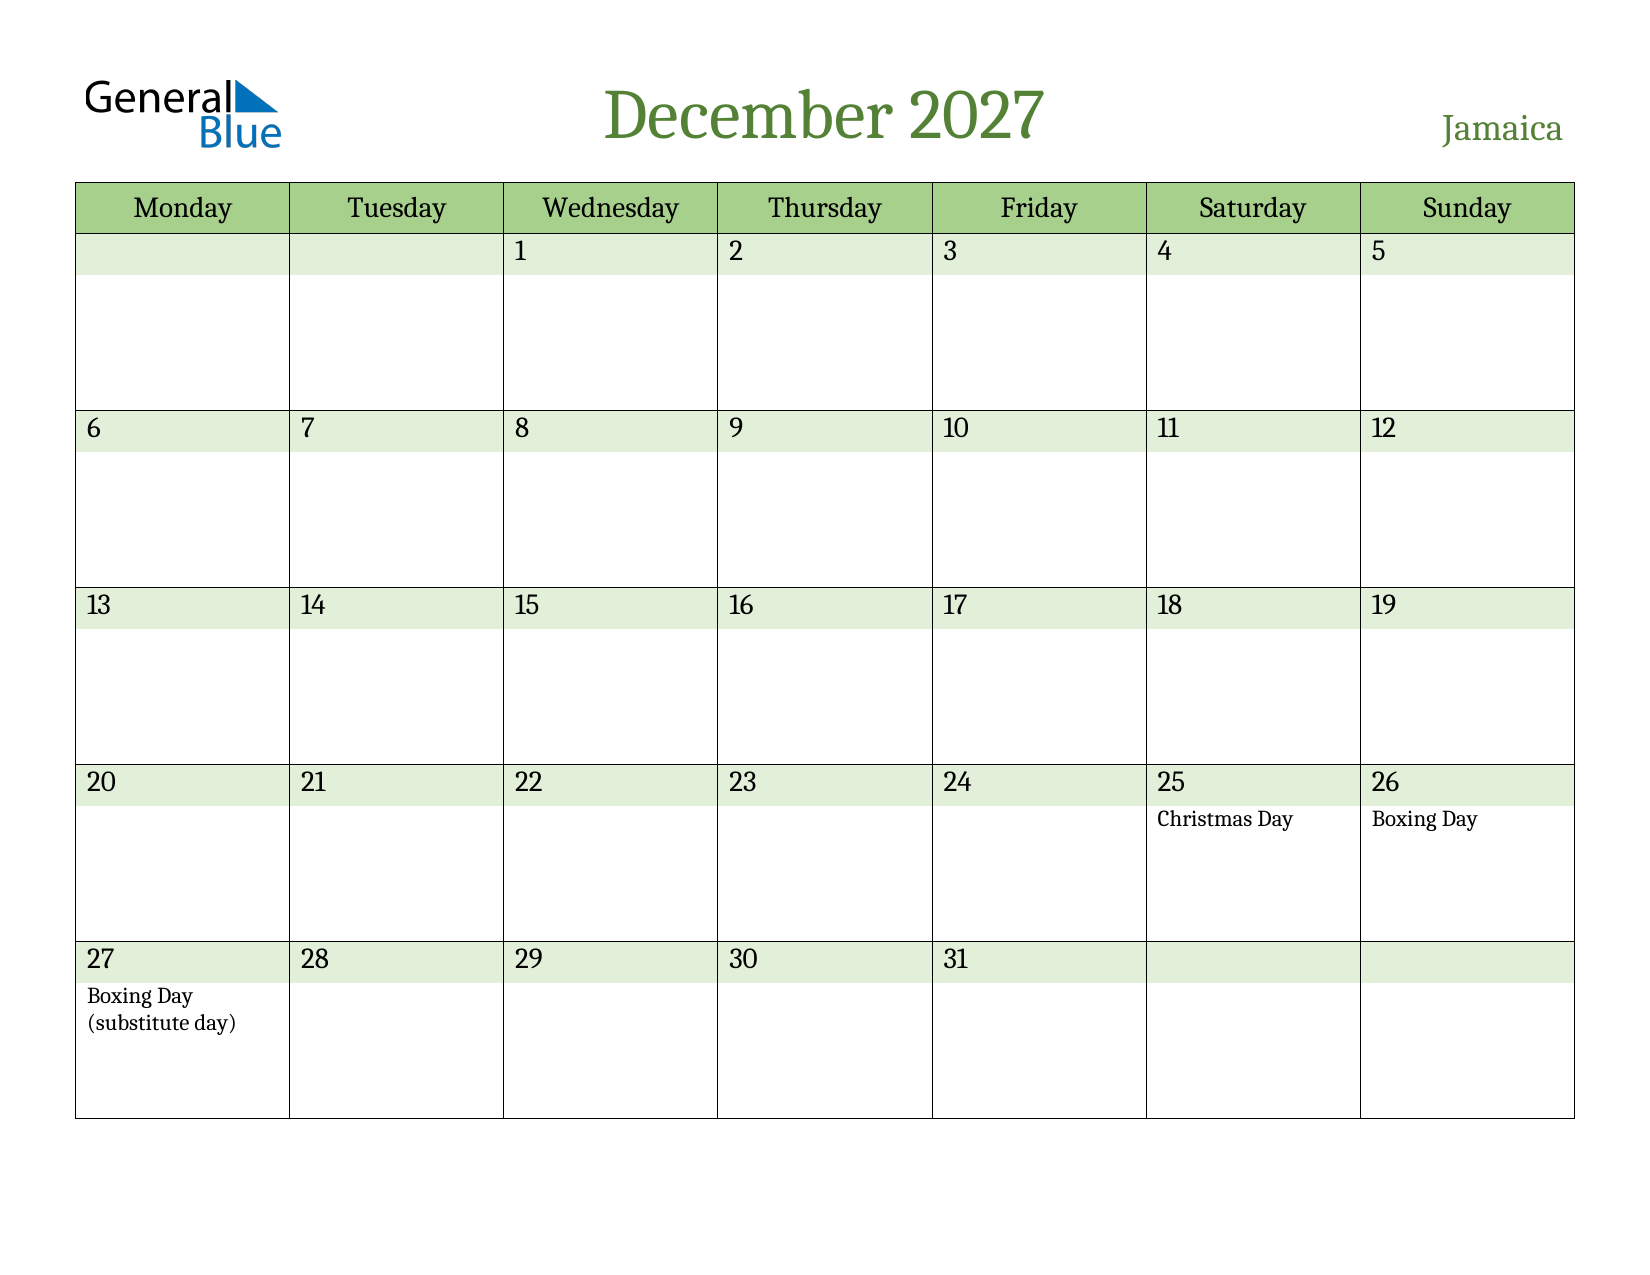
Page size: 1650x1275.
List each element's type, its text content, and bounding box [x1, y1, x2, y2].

table_cell [290, 629, 503, 764]
table_cell [1147, 629, 1360, 764]
table_cell [1361, 452, 1574, 587]
table_cell 26 [1361, 765, 1574, 806]
table_cell 13 [76, 588, 289, 629]
table_cell [933, 275, 1146, 410]
table_cell Monday [76, 183, 289, 233]
table_cell [1361, 275, 1574, 410]
table_cell [718, 452, 932, 587]
table_cell 29 [504, 942, 717, 983]
table_cell 5 [1361, 234, 1574, 275]
table_cell [76, 234, 289, 275]
table_cell [1361, 629, 1574, 764]
table_cell [290, 806, 503, 941]
table_cell [933, 452, 1146, 587]
picture [86, 80, 281, 148]
table_cell 30 [718, 942, 932, 983]
table_cell 28 [290, 942, 503, 983]
table_cell 20 [76, 765, 289, 806]
table_header [76, 75, 503, 182]
table_cell 19 [1361, 588, 1574, 629]
table_cell [504, 806, 717, 941]
table_cell [290, 452, 503, 587]
table_cell [1147, 942, 1360, 983]
table_cell 22 [504, 765, 717, 806]
table_cell 12 [1361, 411, 1574, 452]
table_cell [1147, 275, 1360, 410]
table_cell 14 [290, 588, 503, 629]
table_cell 17 [933, 588, 1146, 629]
table_cell 9 [718, 411, 932, 452]
table_cell 23 [718, 765, 932, 806]
table_cell [718, 629, 932, 764]
table_cell [1361, 983, 1574, 1118]
table_cell [718, 806, 932, 941]
table_cell [76, 629, 289, 764]
table_cell [1361, 942, 1574, 983]
table_cell 3 [933, 234, 1146, 275]
table_cell [718, 275, 932, 410]
table_cell [76, 806, 289, 941]
table_cell Boxing Day (substitute day) [76, 983, 289, 1118]
table_cell 27 [76, 942, 289, 983]
table_cell [1147, 452, 1360, 587]
table_cell Sunday [1361, 183, 1574, 233]
table_header Jamaica [1146, 75, 1574, 182]
table_cell Christmas Day [1147, 806, 1360, 941]
table_cell 31 [933, 942, 1146, 983]
table_cell [290, 983, 503, 1118]
table_cell 15 [504, 588, 717, 629]
table_cell Wednesday [504, 183, 717, 233]
table_cell [76, 452, 289, 587]
table_cell 1 [504, 234, 717, 275]
table_cell Friday [933, 183, 1146, 233]
table_cell [718, 983, 932, 1118]
table_cell [504, 629, 717, 764]
table_cell 6 [76, 411, 289, 452]
table_cell Tuesday [290, 183, 503, 233]
table_cell 25 [1147, 765, 1360, 806]
table_cell 21 [290, 765, 503, 806]
table_cell [76, 275, 289, 410]
table_cell Boxing Day [1361, 806, 1574, 941]
table_cell [1147, 983, 1360, 1118]
table_cell 18 [1147, 588, 1360, 629]
table_cell [290, 234, 503, 275]
table_cell [290, 275, 503, 410]
table_cell [504, 983, 717, 1118]
table_cell [933, 629, 1146, 764]
table_cell 16 [718, 588, 932, 629]
table_cell 7 [290, 411, 503, 452]
table_header December 2027 [504, 75, 1146, 182]
table_cell 8 [504, 411, 717, 452]
table_cell Thursday [718, 183, 932, 233]
table_cell [504, 275, 717, 410]
table_cell 11 [1147, 411, 1360, 452]
table_cell 4 [1147, 234, 1360, 275]
table_cell [933, 983, 1146, 1118]
table_cell [504, 452, 717, 587]
table_cell Saturday [1147, 183, 1360, 233]
table_cell 10 [933, 411, 1146, 452]
table_cell 24 [933, 765, 1146, 806]
table_cell [933, 806, 1146, 941]
table_cell 2 [718, 234, 932, 275]
